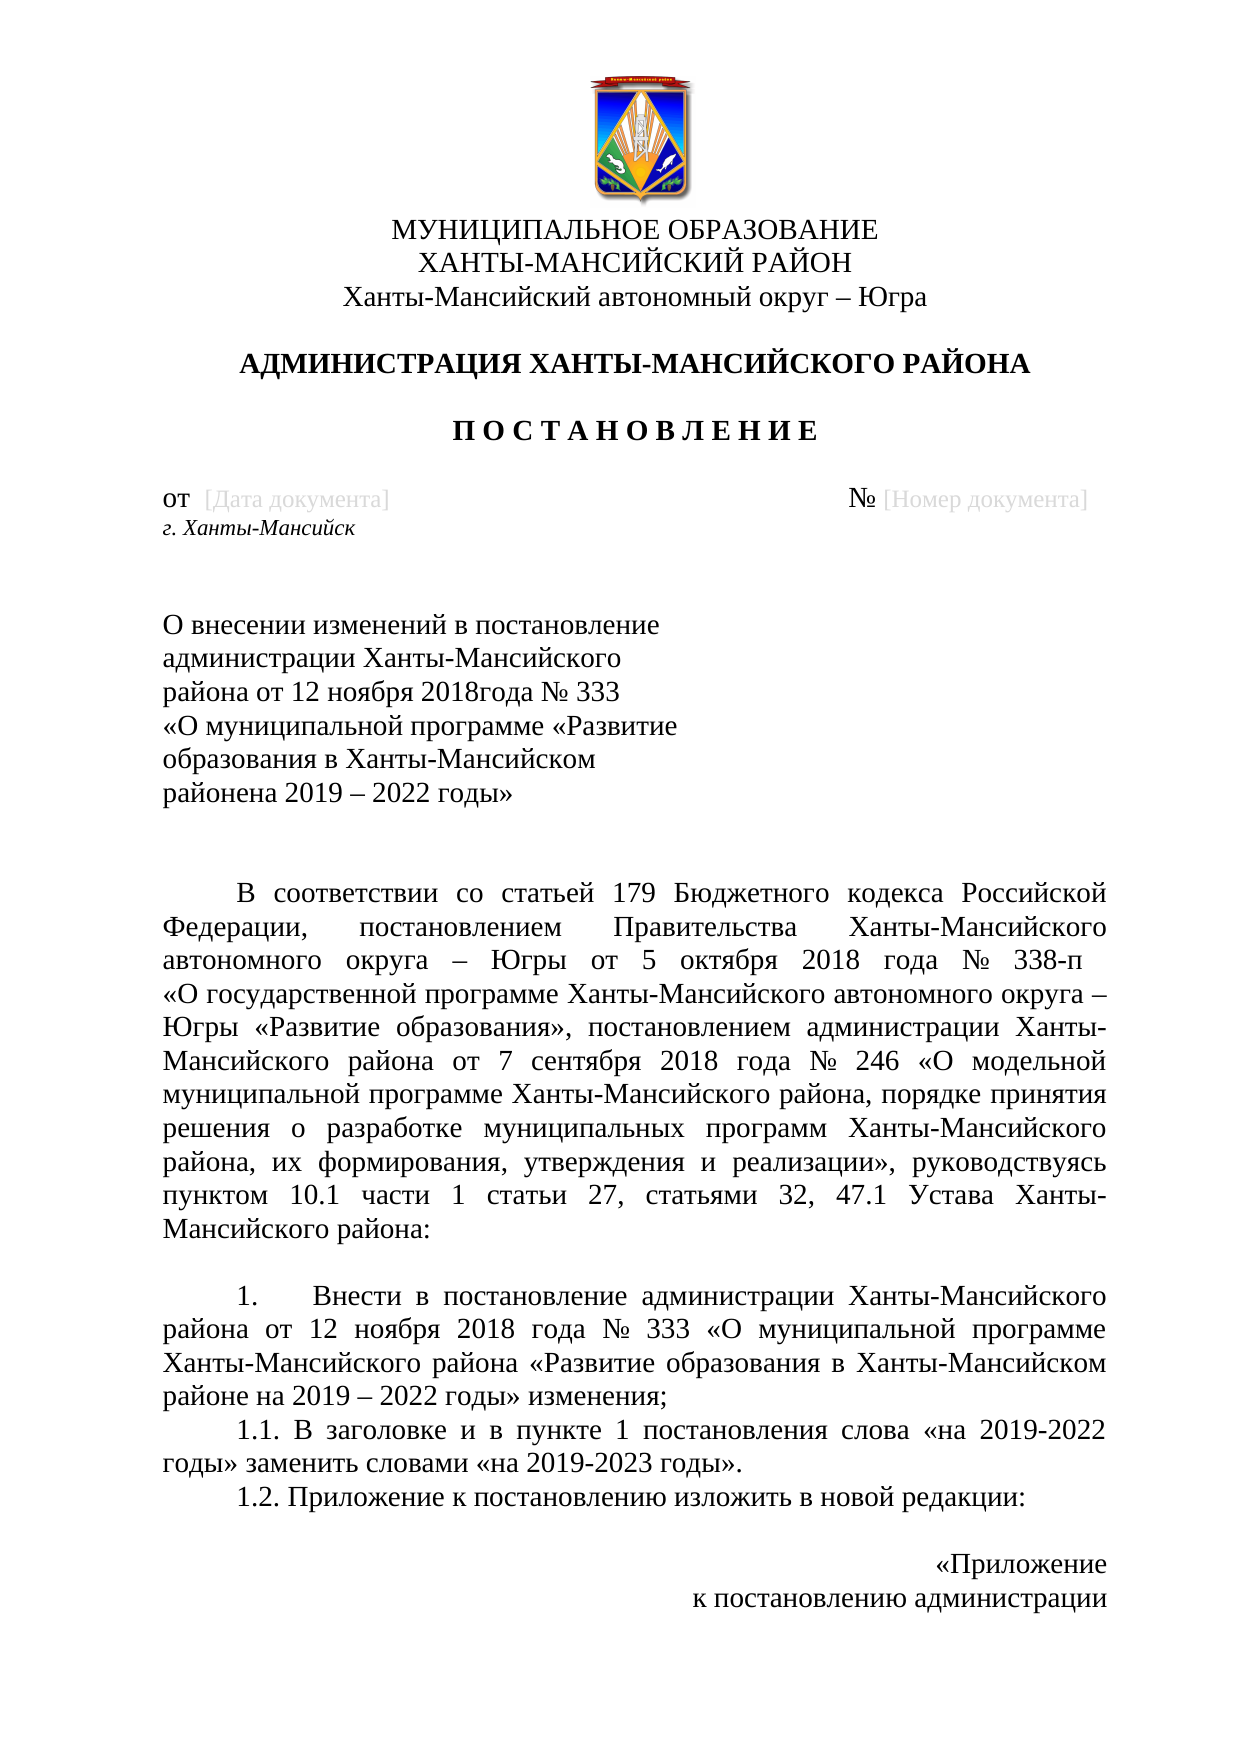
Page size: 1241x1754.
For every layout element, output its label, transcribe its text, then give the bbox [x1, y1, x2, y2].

list Внести в постановление администрации Ханты-Мансийского района от 12 ноября 2018 года № 333 «О муниципальной программе Ханты-Мансийского района «Развитие образования в Ханты-Мансийском районе на 2019 – 2022 годы» изменения; [162, 1278, 1107, 1412]
text О внесении изменений в постановление администрации Ханты-Мансийского района от 12 ноября 2018года № 333 «О муниципальной программе «Развитие образования в Ханты-Мансийском районена 2019 – 2022 годы» [162, 607, 694, 808]
text В соответствии со статьей 179 Бюджетного кодекса Российской Федерации, постановлением Правительства Ханты-Мансийского автономного округа – Югры от 5 октября 2018 года № 338-п «О государственной программе Ханты-Мансийского автономного округа – Югры «Развитие образования», постановлением администрации Ханты-Мансийского района от 7 сентября 2018 года № 246 «О модельной муниципальной программе Ханты-Мансийского района, порядке принятия решения о разработке муниципальных программ Ханты-Мансийского района, их формирования, утверждения и реализации», руководствуясь пунктом 10.1 части 1 статьи 27, статьями 32, 47.1 Устава Ханты-Мансийского района: [162, 875, 1107, 1244]
text к постановлению администрации [162, 1580, 1107, 1613]
text МУНИЦИПАЛЬНОЕ ОБРАЗОВАНИЕ [162, 212, 1107, 245]
text ХАНТЫ-МАНСИЙСКИЙ РАЙОН [162, 245, 1107, 279]
text АДМИНИСТРАЦИЯ ХАНТЫ-МАНСИЙСКОГО РАЙОНА [162, 346, 1107, 379]
text 1.2. Приложение к постановлению изложить в новой редакции: [162, 1479, 1107, 1513]
text «Приложение [162, 1546, 1107, 1580]
text от [Дата документа] № [Номер документа] [162, 480, 1107, 514]
text г. Ханты-Мансийск [162, 514, 1107, 540]
text 1.1. В заголовке и в пункте 1 постановления слова «на 2019-2022 годы» заменить словами «на 2019-2023 годы». [162, 1412, 1107, 1479]
text П О С Т А Н О В Л Е Н И Е [162, 413, 1107, 447]
text Ханты-Мансийский автономный округ – Югра [162, 279, 1107, 312]
